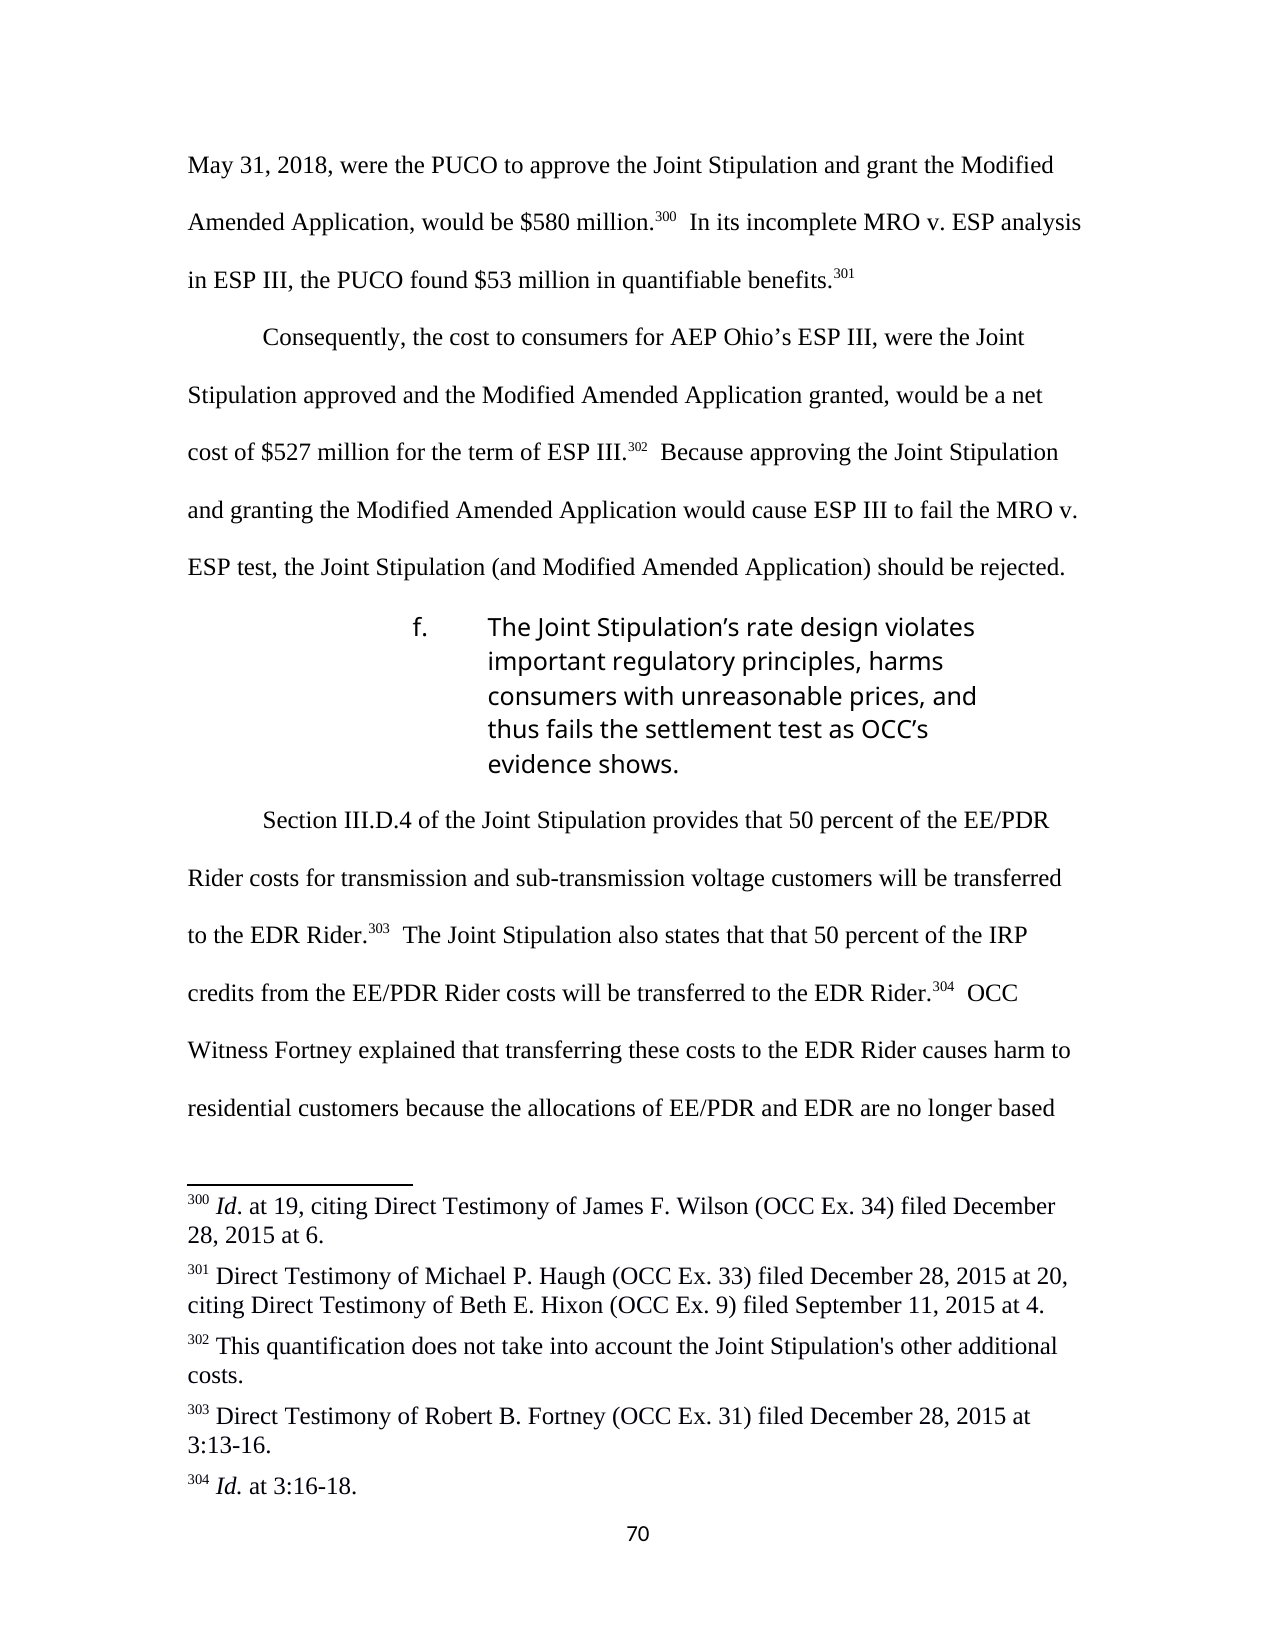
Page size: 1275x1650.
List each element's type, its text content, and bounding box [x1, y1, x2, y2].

subtitle f. The Joint Stipulation’s rate design violates important regulatory principles, harms consumers with unreasonable prices, and thus fails the settlement test as OCC’s evidence shows. [412, 610, 1012, 780]
text Section III.D.4 of the Joint Stipulation provides that 50 percent of the EE/PDR Rider costs for transmission and sub-transmission voltage customers will be transferred to the EDR Rider. The Joint Stipulation also states that that 50 percent of the IRP credits from the EE/PDR Rider costs will be transferred to the EDR Rider. OCC Witness Fortney explained that transferring these costs to the EDR Rider causes harm to residential customers because the allocations of EE/PDR and EDR are no longer based upon cost causation, as they initially were. The Joint Stipulation abandons those principles in favor of the arbitrary transfer of 50 percent of the cost recovery of the EE/PDR to the EDR. Therefore, the Joint Stipulation would assign cost responsibility to residential customers for costs that they did not cause. That result is not reasonable pricing under R.C. 4928.02(A). [187, 805, 1087, 1122]
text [187, 150, 1087, 294]
text Consequently, the cost to consumers for AEP Ohio’s ESP III, were the Joint Stipulation approved and the Modified Amended Application granted, would be a net cost of $527 million for the term of ESP III. Because approving the Joint Stipulation and granting the Modified Amended Application would cause ESP III to fail the MRO v. ESP test, the Joint Stipulation (and Modified Amended Application) should be rejected. [187, 322, 1087, 581]
